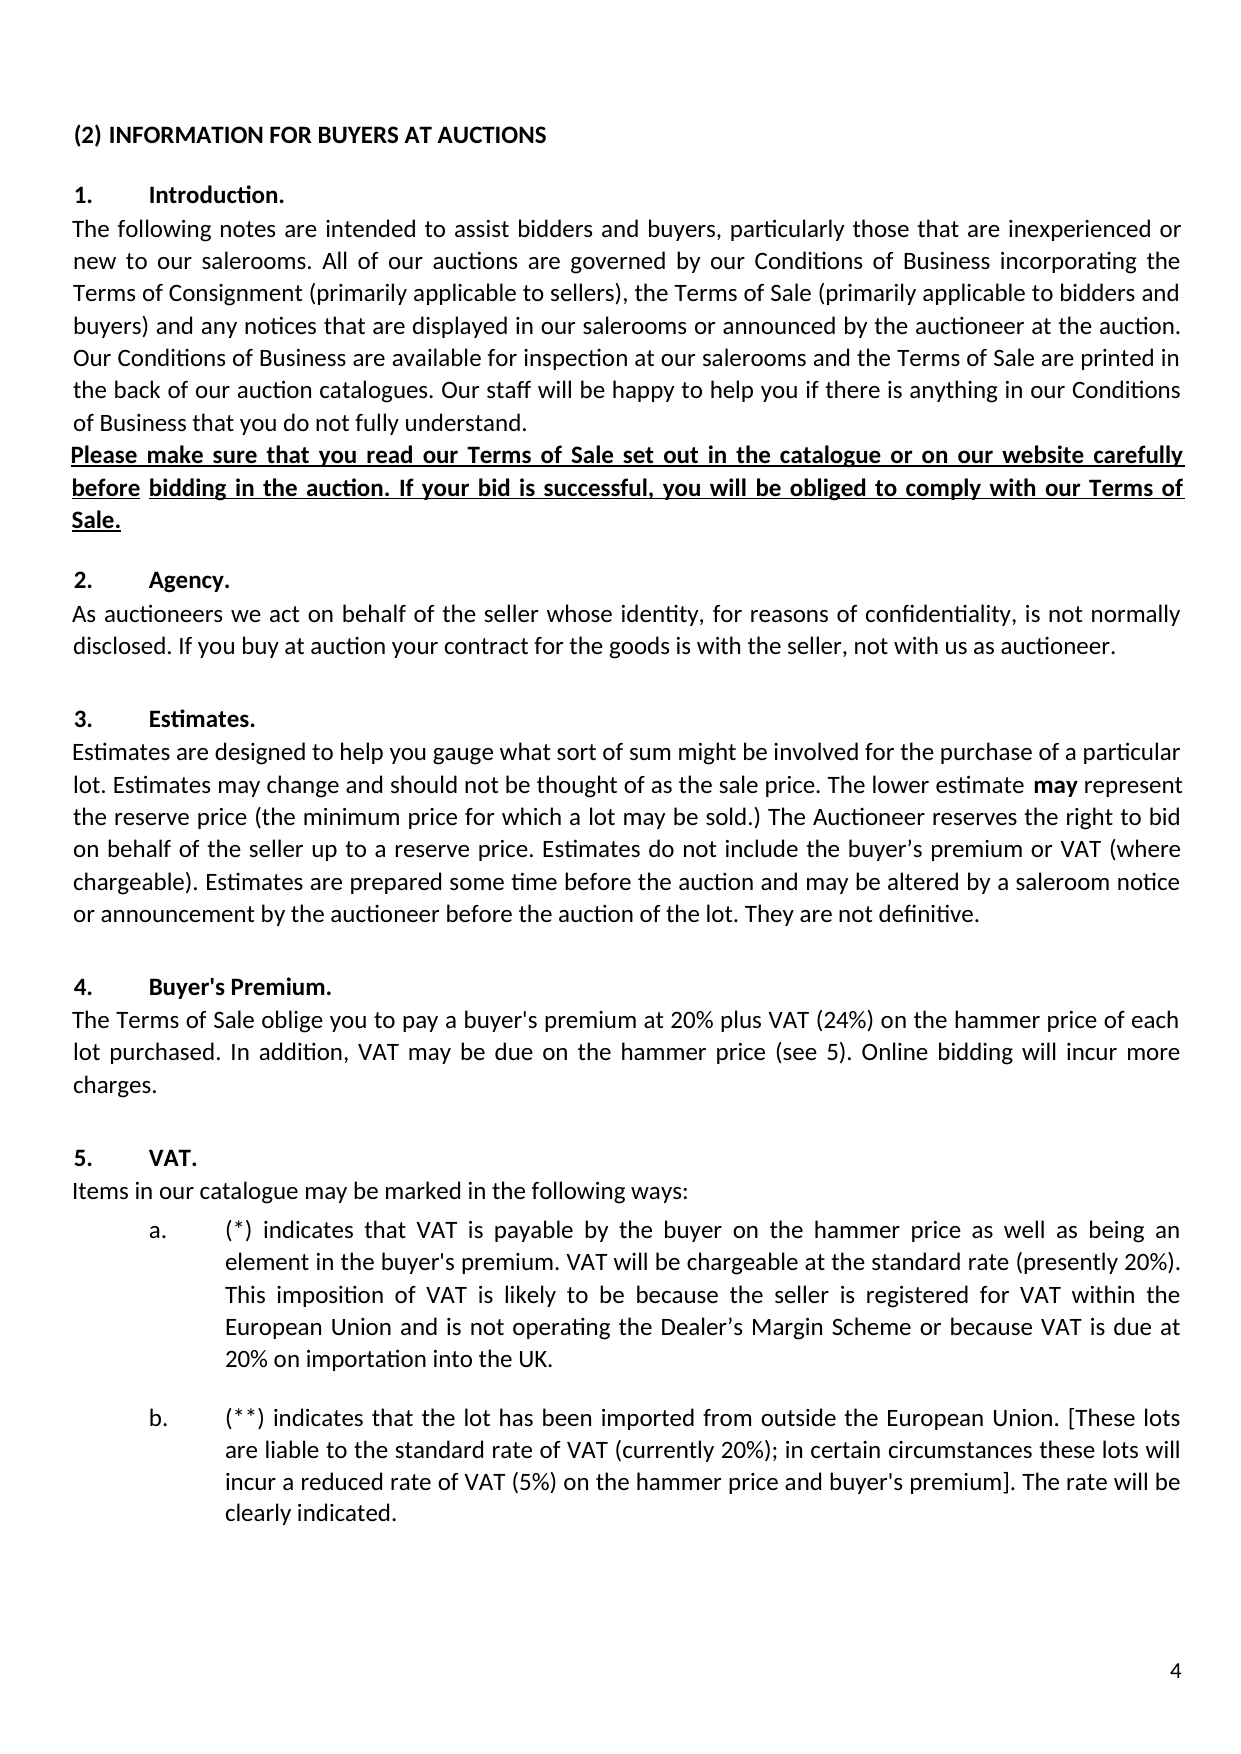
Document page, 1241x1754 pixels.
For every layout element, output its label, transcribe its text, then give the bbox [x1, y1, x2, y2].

text As auctioneers we act on behalf of the seller whose identity, for reasons of confidentiality, is not normally disclosed. If you buy at auction your contract for the goods is with the seller, not with us as auctioneer. [72, 598, 1183, 661]
list VAT. [73, 1142, 1227, 1172]
text Please make sure that you read our Terms of Sale set out in the catalogue or on our website carefully before bidding in the auction. If your bid is successful, you will be obliged to comply with our Terms of Sale. [70, 439, 1186, 534]
text Items in our catalogue may be marked in the following ways: [72, 1175, 1183, 1206]
list Estimates. [73, 703, 1227, 734]
list (*) indicates that VAT is payable by the buyer on the hammer price as well as being an element in the buyer's premium. VAT will be chargeable at the standard rate (presently 20%). This imposition of VAT is likely to be because the seller is registered for VAT within the European Union and is not operating the Dealer’s Margin Scheme or because VAT is due at 20% on importation into the UK. [149, 1214, 1183, 1374]
text The following notes are intended to assist bidders and buyers, particularly those that are inexperienced or new to our salerooms. All of our auctions are governed by our Conditions of Business incorporating the Terms of Consignment (primarily applicable to sellers), the Terms of Sale (primarily applicable to bidders and buyers) and any notices that are displayed in our salerooms or announced by the auctioneer at the auction. Our Conditions of Business are available for inspection at our salerooms and the Terms of Sale are printed in the back of our auction catalogues. Our staff will be happy to help you if there is anything in our Conditions of Business that you do not fully understand. [72, 213, 1183, 437]
list Agency. [73, 564, 1227, 595]
list (**) indicates that the lot has been imported from outside the European Union. [These lots are liable to the standard rate of VAT (currently 20%); in certain circumstances these lots will incur a reduced rate of VAT (5%) on the hammer price and buyer's premium]. The rate will be clearly indicated. [149, 1402, 1183, 1528]
text Estimates are designed to help you gauge what sort of sum might be involved for the purchase of a particular lot. Estimates may change and should not be thought of as the sale price. The lower estimate may represent the reserve price (the minimum price for which a lot may be sold.) The Auctioneer reserves the right to bid on behalf of the seller up to a reserve price. Estimates do not include the buyer’s premium or VAT (where chargeable). Estimates are prepared some time before the auction and may be altered by a saleroom notice or announcement by the auctioneer before the auction of the lot. They are not definitive. [72, 737, 1183, 928]
list INFORMATION FOR BUYERS AT AUCTIONS [73, 119, 1227, 150]
list Buyer's Premium. [73, 971, 1227, 1001]
list Introduction. [73, 180, 1227, 210]
text The Terms of Sale oblige you to pay a buyer's premium at 20% plus VAT (24%) on the hammer price of each lot purchased. In addition, VAT may be due on the hammer price (see 5). Online bidding will incur more charges. [72, 1004, 1183, 1099]
